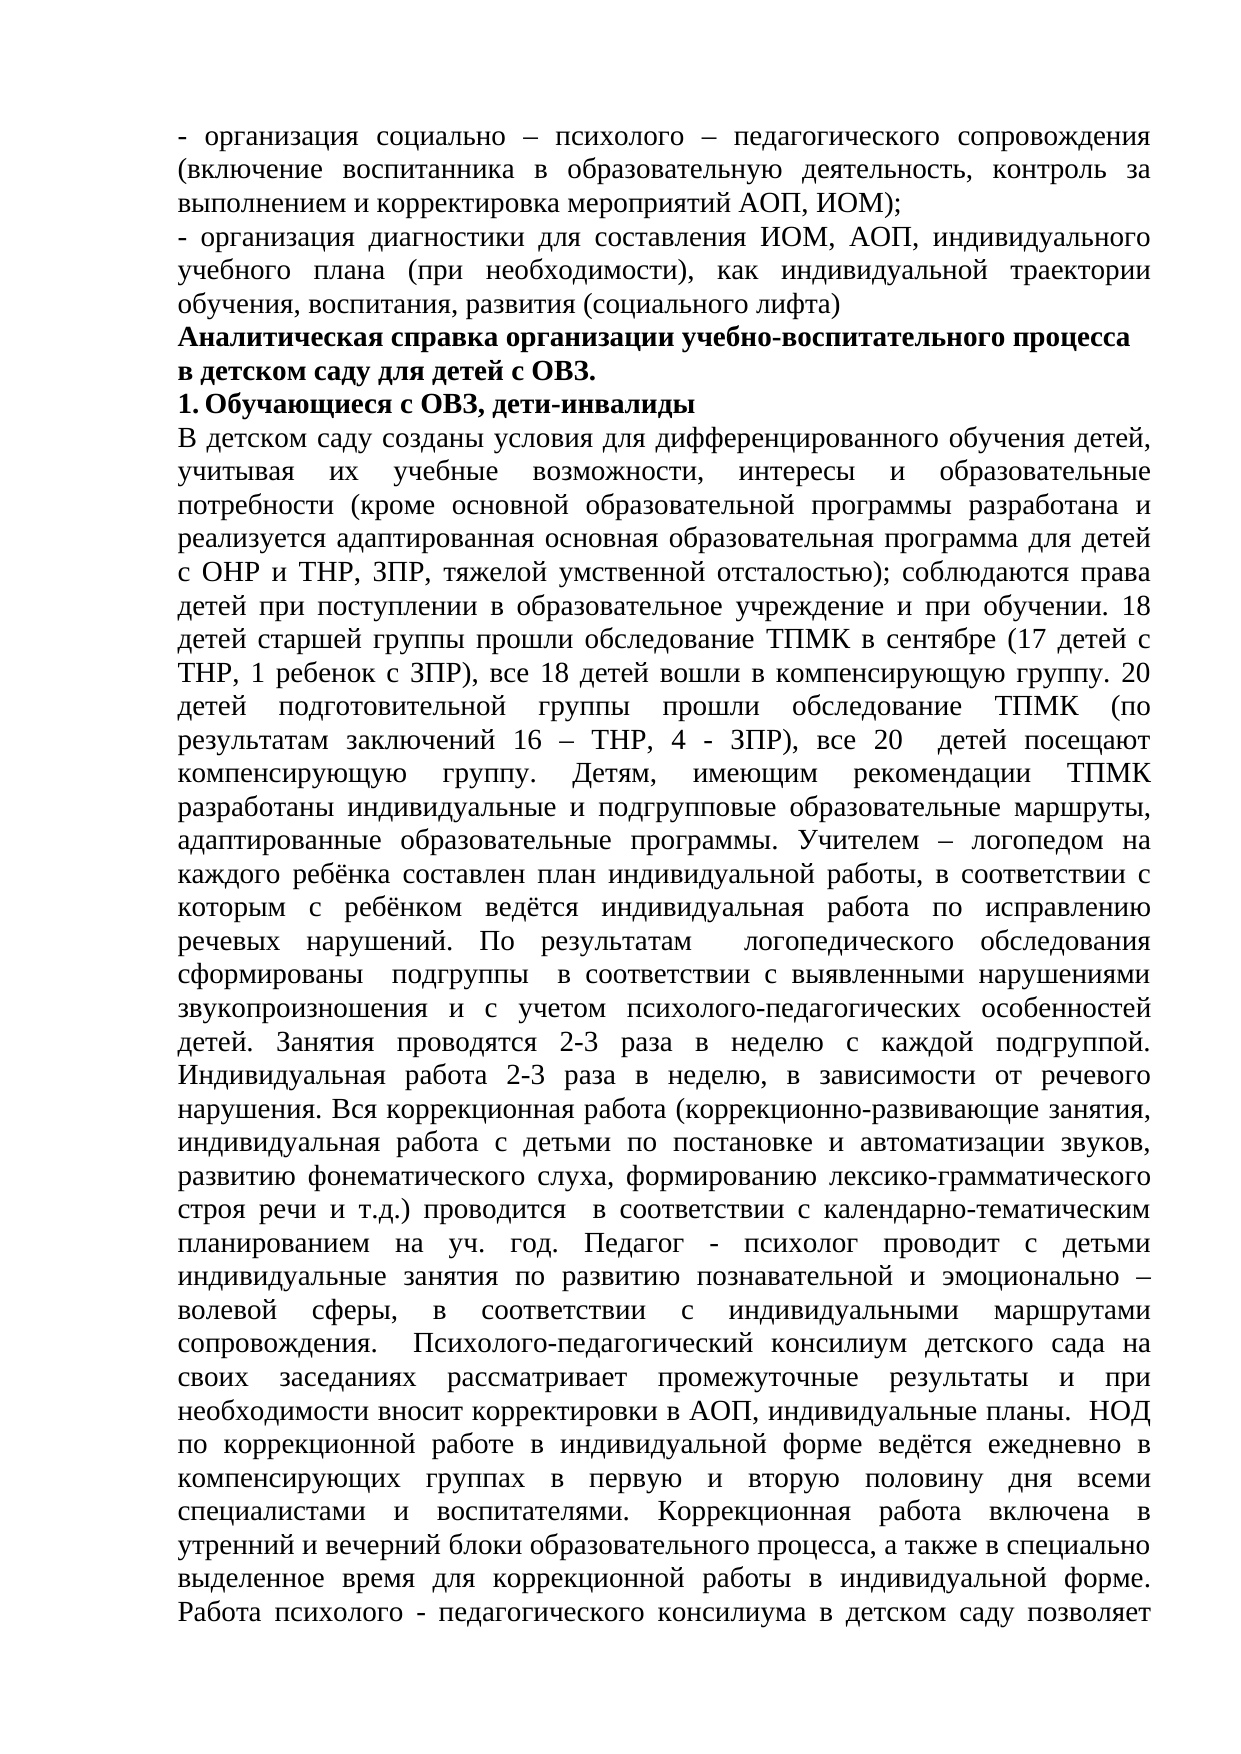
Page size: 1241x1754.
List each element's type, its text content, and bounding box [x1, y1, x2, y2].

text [177, 420, 1152, 1627]
text 1. Обучающиеся с ОВЗ, дети-инвалиды [177, 386, 1152, 420]
text - организация диагностики для составления ИОМ, АОП, индивидуального учебного плана (при необходимости), как индивидуальной траектории обучения, воспитания, развития (социального лифта) [177, 219, 1152, 319]
text Аналитическая справка организации учебно-воспитательного процесса в детском саду для детей с ОВЗ. [177, 319, 1152, 386]
text - организация социально – психолого – педагогического сопровождения (включение воспитанника в образовательную деятельность, контроль за выполнением и корректировка мероприятий АОП, ИОМ); [177, 118, 1152, 219]
